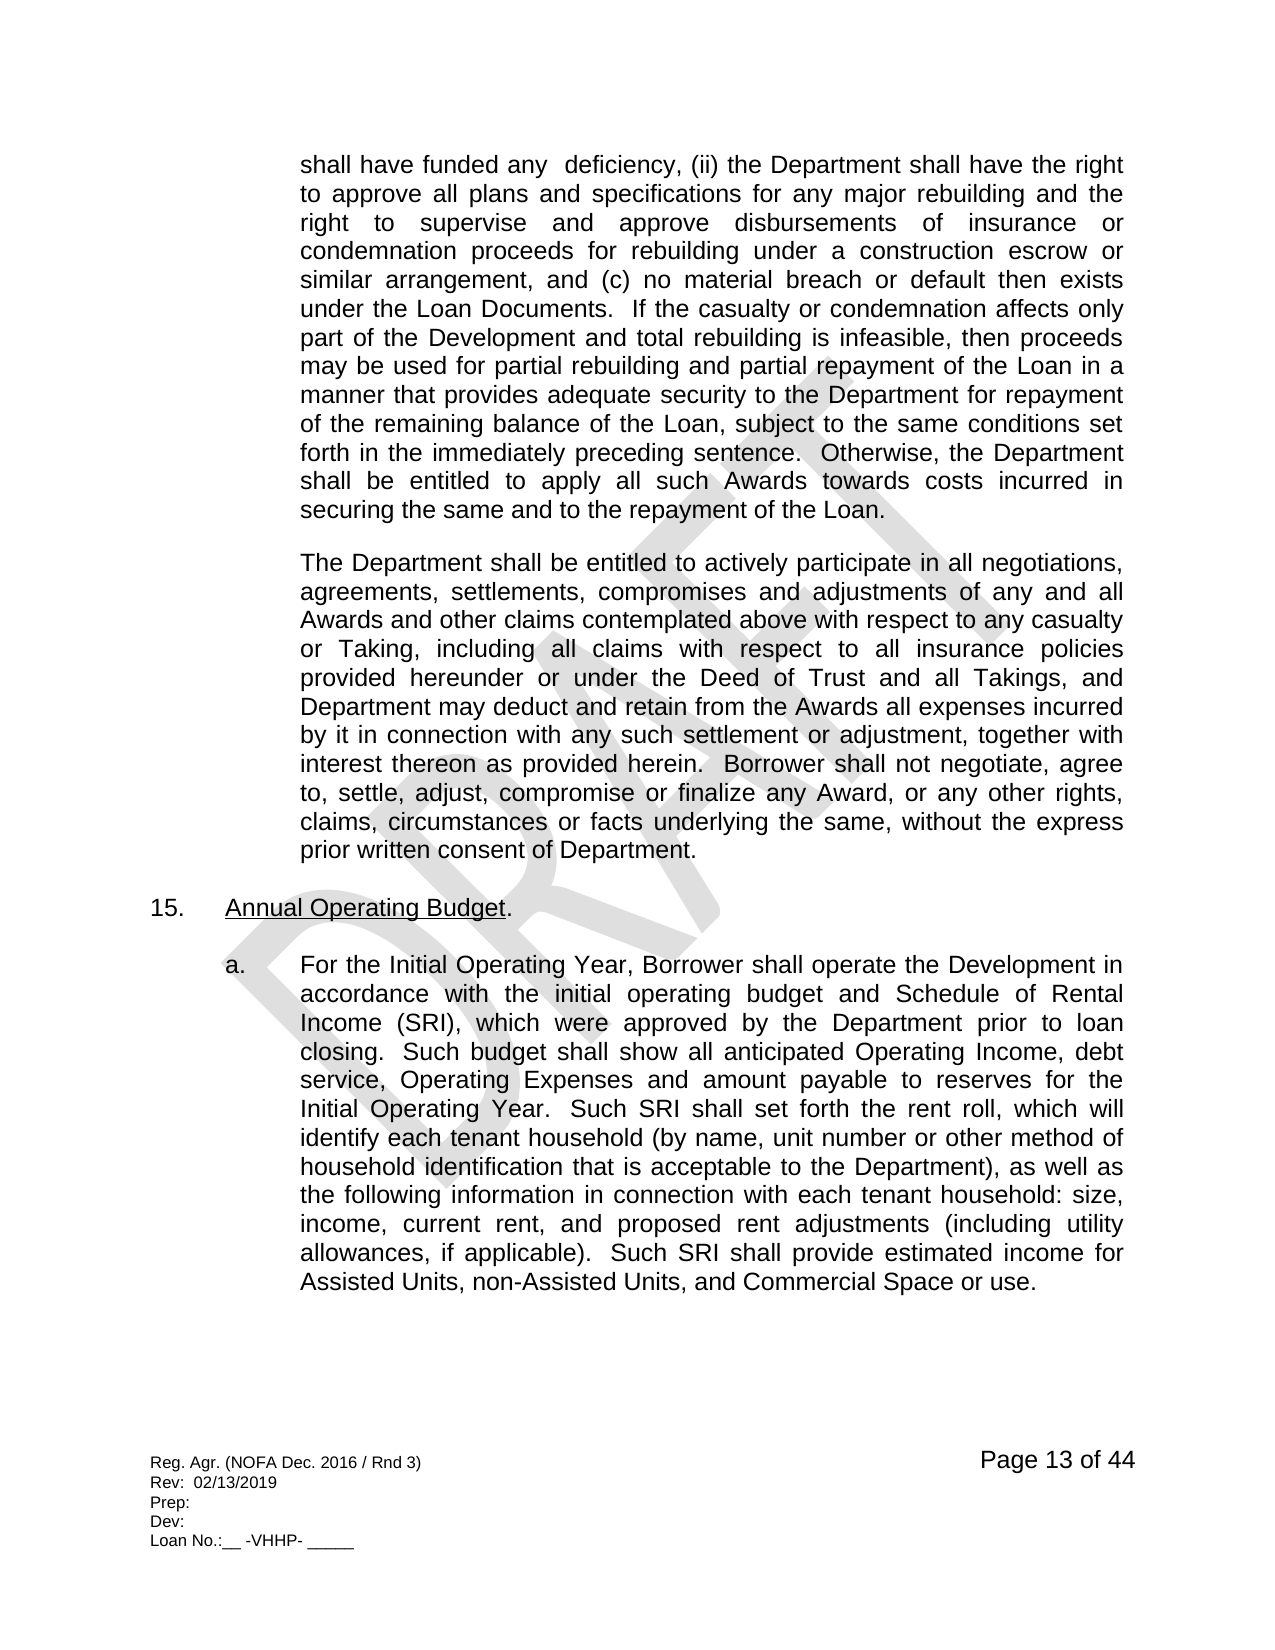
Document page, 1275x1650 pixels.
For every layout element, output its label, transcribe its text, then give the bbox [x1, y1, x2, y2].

text The Department shall be entitled to actively participate in all negotiations, agreements, settlements, compromises and adjustments of any and all Awards and other claims contemplated above with respect to any casualty or Taking, including all claims with respect to all insurance policies provided hereunder or under the Deed of Trust and all Takings, and Department may deduct and retain from the Awards all expenses incurred by it in connection with any such settlement or adjustment, together with interest thereon as provided herein. Borrower shall not negotiate, agree to, settle, adjust, compromise or finalize any Award, or any other rights, claims, circumstances or facts underlying the same, without the express prior written consent of Department. [300, 548, 1125, 864]
list a. For the Initial Operating Year, Borrower shall operate the Development in accordance with the initial operating budget and Schedule of Rental Income (SRI), which were approved by the Department prior to loan closing. Such budget shall show all anticipated Operating Income, debt service, Operating Expenses and amount payable to reserves for the Initial Operating Year. Such SRI shall set forth the rent roll, which will identify each tenant household (by name, unit number or other method of household identification that is acceptable to the Department), as well as the following information in connection with each tenant household: size, income, current rent, and proposed rent adjustments (including utility allowances, if applicable). Such SRI shall provide estimated income for Assisted Units, non-Assisted Units, and Commercial Space or use. [225, 950, 1125, 1295]
list 15. Annual Operating Budget. [150, 893, 1125, 922]
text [225, 150, 1125, 524]
